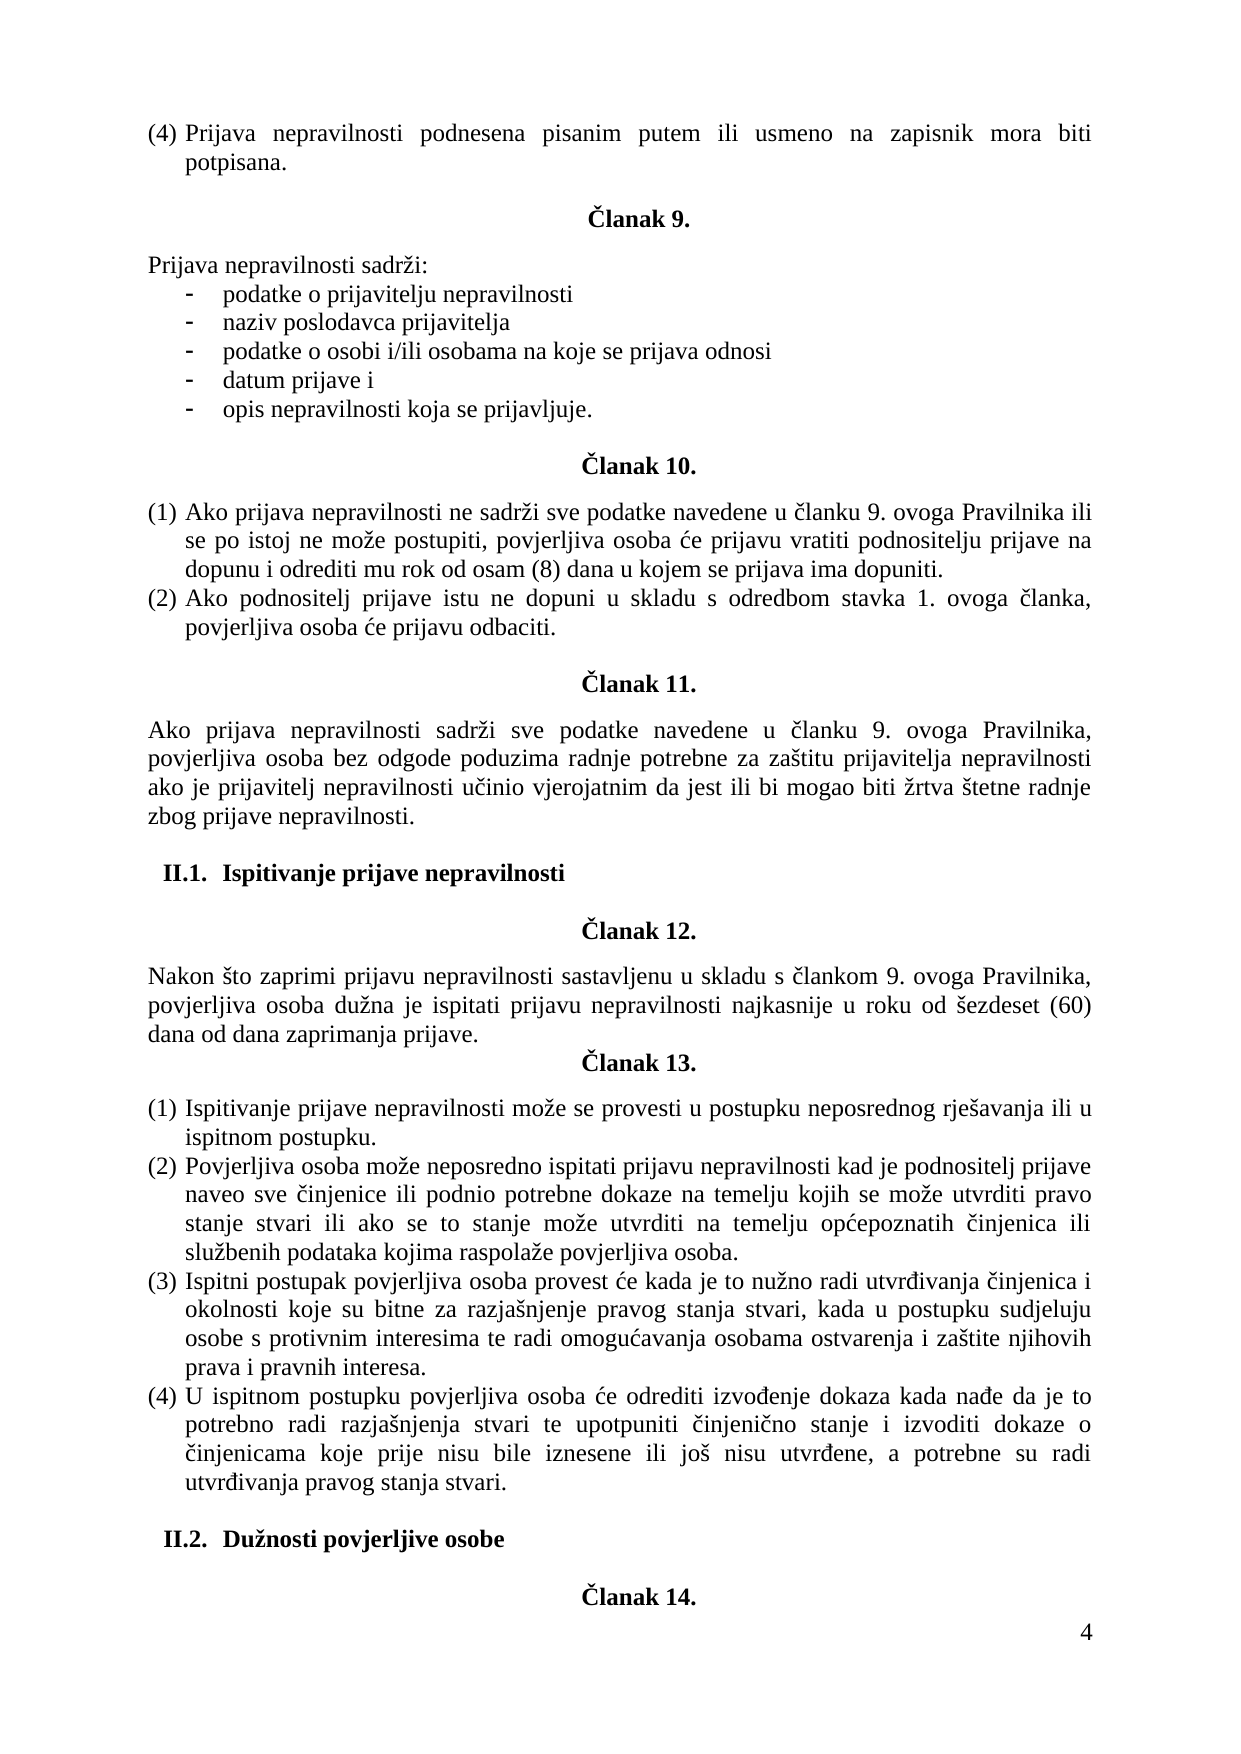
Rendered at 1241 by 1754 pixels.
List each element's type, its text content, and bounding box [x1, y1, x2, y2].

list naziv poslodavca prijavitelja [185, 307, 1092, 336]
text Članak 10. [185, 451, 1092, 480]
list opis nepravilnosti koja se prijavljuje. [185, 394, 1092, 422]
text Članak 11. [185, 669, 1092, 698]
list Ako prijava nepravilnosti ne sadrži sve podatke navedene u članku 9. ovoga Pravilnika ili se po istoj ne može postupiti, povjerljiva osoba će prijavu vratiti podnositelju prijave na dopunu i odrediti mu rok od osam (8) dana u kojem se prijava ima dopuniti. [148, 497, 1092, 583]
list Ispitivanje prijave nepravilnosti može se provesti u postupku neposrednog rješavanja ili u ispitnom postupku. [148, 1093, 1092, 1151]
list Ispitivanje prijave nepravilnosti [185, 858, 1092, 887]
list U ispitnom postupku povjerljiva osoba će odrediti izvođenje dokaza kada nađe da je to potrebno radi razjašnjenja stvari te upotpuniti činjenično stanje i izvoditi dokaze o činjenicama koje prije nisu bile iznesene ili još nisu utvrđene, a potrebne su radi utvrđivanja pravog stanja stvari. [148, 1381, 1092, 1496]
list Ispitni postupak povjerljiva osoba provest će kada je to nužno radi utvrđivanja činjenica i okolnosti koje su bitne za razjašnjenje pravog stanja stvari, kada u postupku sudjeluju osobe s protivnim interesima te radi omogućavanja osobama ostvarenja i zaštite njihovih prava i pravnih interesa. [148, 1266, 1092, 1381]
list podatke o prijavitelju nepravilnosti [185, 279, 1092, 307]
text Članak 9. [185, 204, 1092, 233]
text Članak 13. [185, 1048, 1092, 1076]
text Nakon što zaprimi prijavu nepravilnosti sastavljenu u skladu s člankom 9. ovoga Pravilnika, povjerljiva osoba dužna je ispitati prijavu nepravilnosti najkasnije u roku od šezdeset (60) dana od dana zaprimanja prijave. [148, 961, 1092, 1048]
list Ako podnositelj prijave istu ne dopuni u skladu s odredbom stavka 1. ovoga članka, povjerljiva osoba će prijavu odbaciti. [148, 583, 1092, 640]
text Prijava nepravilnosti sadrži: [148, 250, 1092, 279]
text Članak 12. [185, 916, 1092, 945]
list podatke o osobi i/ili osobama na koje se prijava odnosi [185, 336, 1092, 365]
list Dužnosti povjerljive osobe [185, 1524, 1092, 1553]
text Članak 14. [185, 1582, 1092, 1611]
list Povjerljiva osoba može neposredno ispitati prijavu nepravilnosti kad je podnositelj prijave naveo sve činjenice ili podnio potrebne dokaze na temelju kojih se može utvrditi pravo stanje stvari ili ako se to stanje može utvrditi na temelju općepoznatih činjenica ili službenih podataka kojima raspolaže povjerljiva osoba. [148, 1151, 1092, 1266]
list datum prijave i [185, 365, 1092, 394]
text Ako prijava nepravilnosti sadrži sve podatke navedene u članku 9. ovoga Pravilnika, povjerljiva osoba bez odgode poduzima radnje potrebne za zaštitu prijavitelja nepravilnosti ako je prijavitelj nepravilnosti učinio vjerojatnim da jest ili bi mogao biti žrtva štetne radnje zbog prijave nepravilnosti. [148, 715, 1092, 830]
list Prijava nepravilnosti podnesena pisanim putem ili usmeno na zapisnik mora biti potpisana. [148, 118, 1092, 176]
